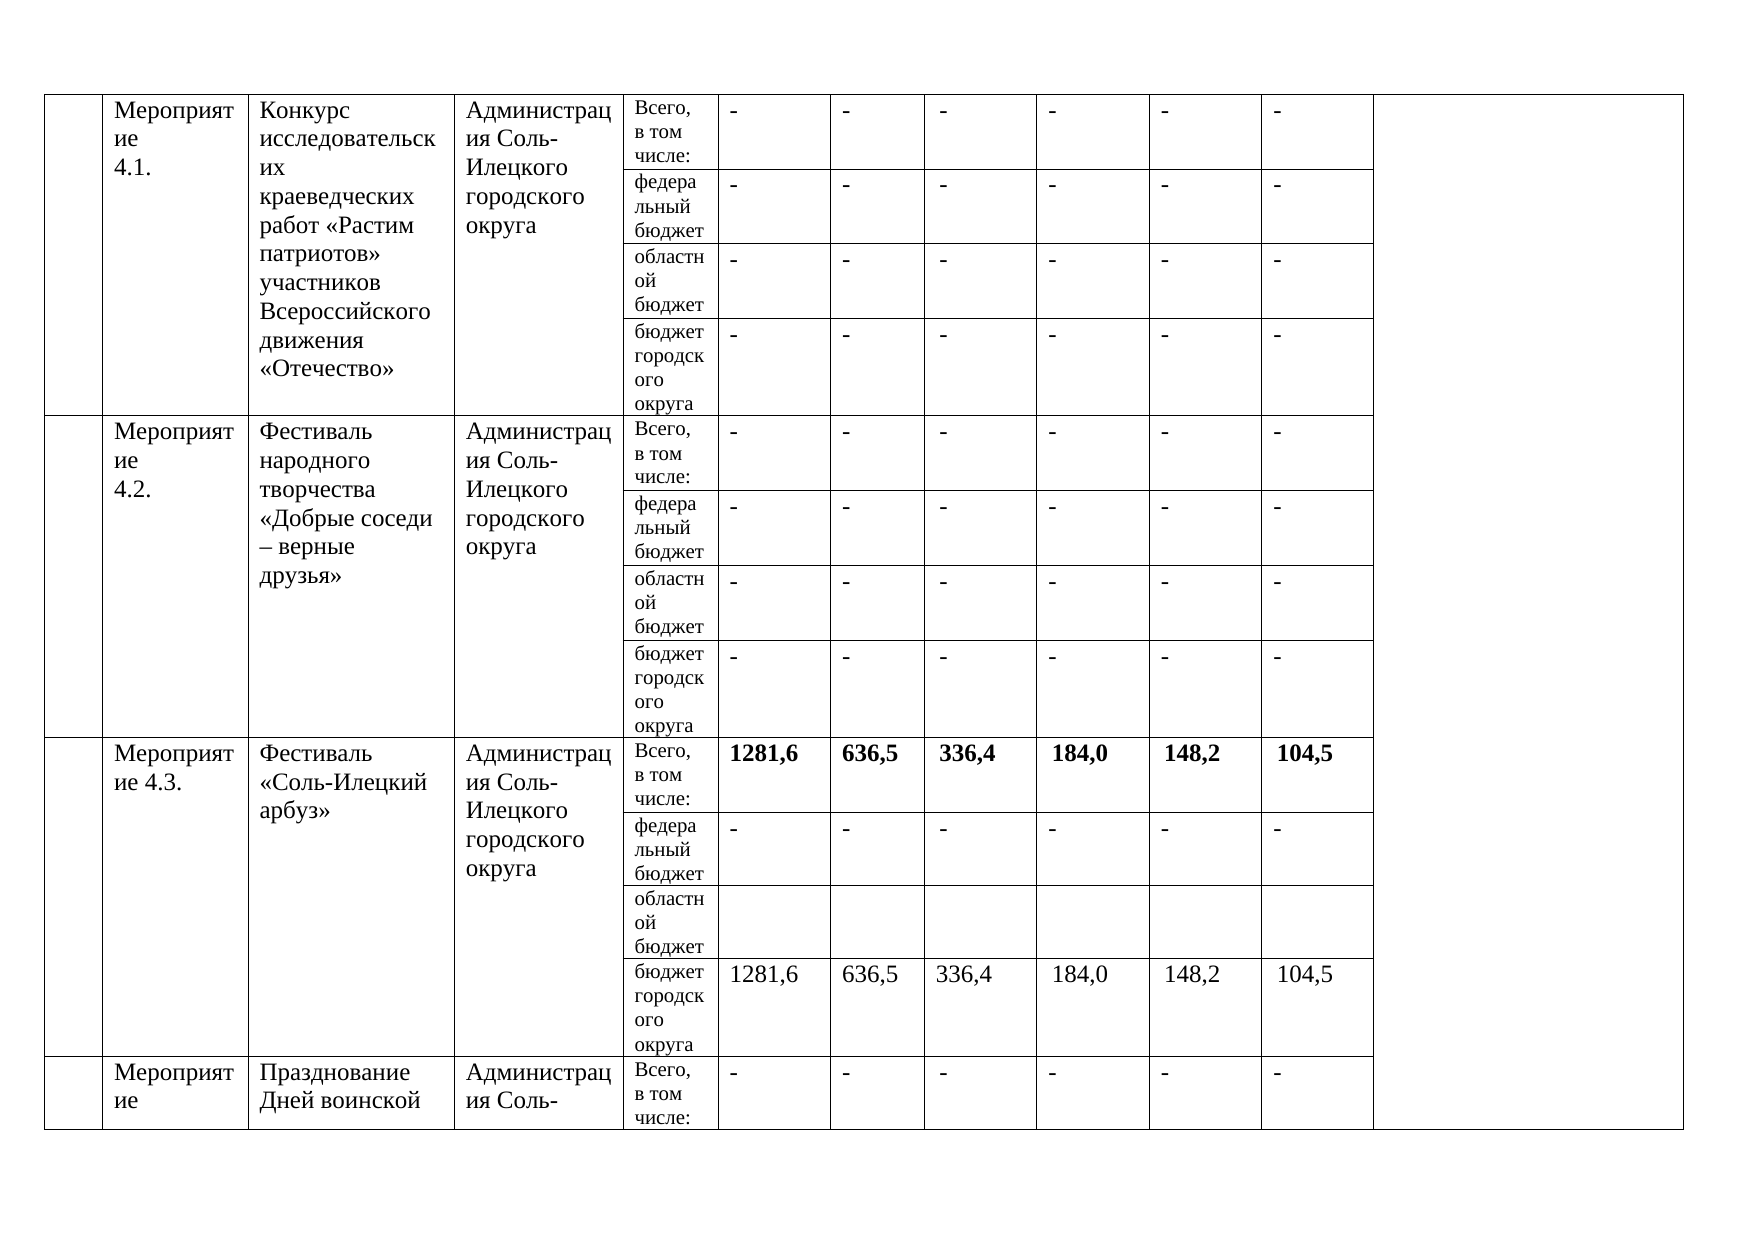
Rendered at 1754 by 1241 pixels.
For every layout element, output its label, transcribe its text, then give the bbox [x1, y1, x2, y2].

table_cell - [1037, 813, 1149, 885]
table_cell - [831, 95, 924, 168]
table_cell - [831, 641, 924, 737]
table_cell - [1150, 170, 1261, 243]
table_cell - [719, 566, 830, 640]
table_cell Мероприятие 4.2. [103, 416, 248, 737]
table_cell - [925, 416, 1036, 490]
table_cell Всего, в том числе: [624, 738, 718, 812]
table_cell - [1262, 319, 1373, 415]
table_cell - [719, 319, 830, 415]
table_cell бюджет городского округа [624, 319, 718, 415]
table_cell [45, 95, 102, 415]
table_cell - [1150, 566, 1261, 640]
table_cell - [1262, 491, 1373, 565]
table_cell - [1150, 491, 1261, 565]
table_cell - [831, 566, 924, 640]
table_cell - [831, 416, 924, 490]
table_cell - [925, 491, 1036, 565]
table_cell - [1262, 95, 1373, 168]
table_cell - [1150, 641, 1261, 737]
table_cell областной бюджет [624, 244, 718, 318]
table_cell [455, 1057, 623, 1129]
table_cell - [719, 170, 830, 243]
table_cell 104,5 [1262, 959, 1373, 1056]
table_cell 636,5 [831, 959, 924, 1056]
table_cell - [831, 1057, 924, 1129]
table_cell - [1037, 244, 1149, 318]
table_cell - [1037, 416, 1149, 490]
table_cell - [1037, 170, 1149, 243]
table_cell федеральный бюджет [624, 491, 718, 565]
table_cell 148,2 [1150, 959, 1261, 1056]
table_cell - [1150, 319, 1261, 415]
table_cell 148,2 [1150, 738, 1261, 812]
table_cell - [719, 813, 830, 885]
table_cell - [925, 319, 1036, 415]
table_cell 184,0 [1037, 738, 1149, 812]
table_cell федеральный бюджет [624, 170, 718, 243]
table_cell 1281,6 [719, 738, 830, 812]
table_cell - [1150, 813, 1261, 885]
table_cell [925, 886, 1036, 958]
table_cell - [831, 319, 924, 415]
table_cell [249, 1057, 454, 1129]
table_cell Фестиваль «Соль-Илецкий арбуз» [249, 738, 454, 1056]
table_cell - [1262, 566, 1373, 640]
table_cell - [719, 416, 830, 490]
table_cell - [1037, 319, 1149, 415]
table_cell [719, 886, 830, 958]
table_cell - [1037, 1057, 1149, 1129]
table_cell - [719, 1057, 830, 1129]
table_cell 336,4 [925, 738, 1036, 812]
table_cell бюджет городского округа [624, 959, 718, 1056]
table_cell - [1037, 95, 1149, 168]
table_cell - [1262, 416, 1373, 490]
table_cell - [1262, 170, 1373, 243]
table_cell [1262, 886, 1373, 958]
table_cell - [719, 244, 830, 318]
table_cell - [719, 641, 830, 737]
table_cell - [1150, 1057, 1261, 1129]
table_cell - [1037, 491, 1149, 565]
table_cell - [1150, 95, 1261, 168]
table_cell Всего, в том числе: [624, 1057, 718, 1129]
table_cell [45, 738, 102, 1056]
table_cell - [1150, 416, 1261, 490]
table_cell Мероприятие 4.3. [103, 738, 248, 1056]
table_cell - [925, 813, 1036, 885]
table_cell - [719, 95, 830, 168]
table_cell - [831, 170, 924, 243]
table_cell - [1262, 813, 1373, 885]
table_cell Администрация Соль-Илецкого городского округа [455, 416, 623, 737]
table_cell Мероприятие 4.1. [103, 95, 248, 415]
table_cell - [831, 491, 924, 565]
table_cell - [1262, 1057, 1373, 1129]
table_cell 1281,6 [719, 959, 830, 1056]
table_cell - [1262, 641, 1373, 737]
table_cell Конкурс исследовательских краеведческих работ «Растим патриотов» участников Всероссийского движения «Отечество» [249, 95, 454, 415]
table_cell [45, 416, 102, 737]
table_cell Всего, в том числе: [624, 416, 718, 490]
table_cell - [925, 244, 1036, 318]
table_cell 184,0 [1037, 959, 1149, 1056]
table_cell - [1262, 244, 1373, 318]
table_cell - [925, 641, 1036, 737]
table_cell Всего, в том числе: [624, 95, 718, 168]
table_cell 336,4 [925, 959, 1036, 1056]
table_cell - [1037, 641, 1149, 737]
table_cell - [831, 813, 924, 885]
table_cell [455, 95, 623, 415]
table_cell - [1037, 566, 1149, 640]
table_cell 104,5 [1262, 738, 1373, 812]
table_cell областной бюджет [624, 566, 718, 640]
table_cell федеральный бюджет [624, 813, 718, 885]
table_cell [45, 1057, 102, 1129]
table_cell [1037, 886, 1149, 958]
table_cell - [1150, 244, 1261, 318]
table_cell Фестиваль народного творчества «Добрые соседи – верные друзья» [249, 416, 454, 737]
table_cell - [925, 170, 1036, 243]
table_cell областной бюджет [624, 886, 718, 958]
table_cell 636,5 [831, 738, 924, 812]
table_cell - [925, 1057, 1036, 1129]
table_cell Мероприятие 4.4. [103, 1057, 248, 1129]
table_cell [455, 738, 623, 1056]
table_cell [1150, 886, 1261, 958]
table_cell - [719, 491, 830, 565]
table_cell - [925, 95, 1036, 168]
table_cell бюджет городского округа [624, 641, 718, 737]
table_cell [831, 886, 924, 958]
table_cell - [925, 566, 1036, 640]
table_cell - [831, 244, 924, 318]
